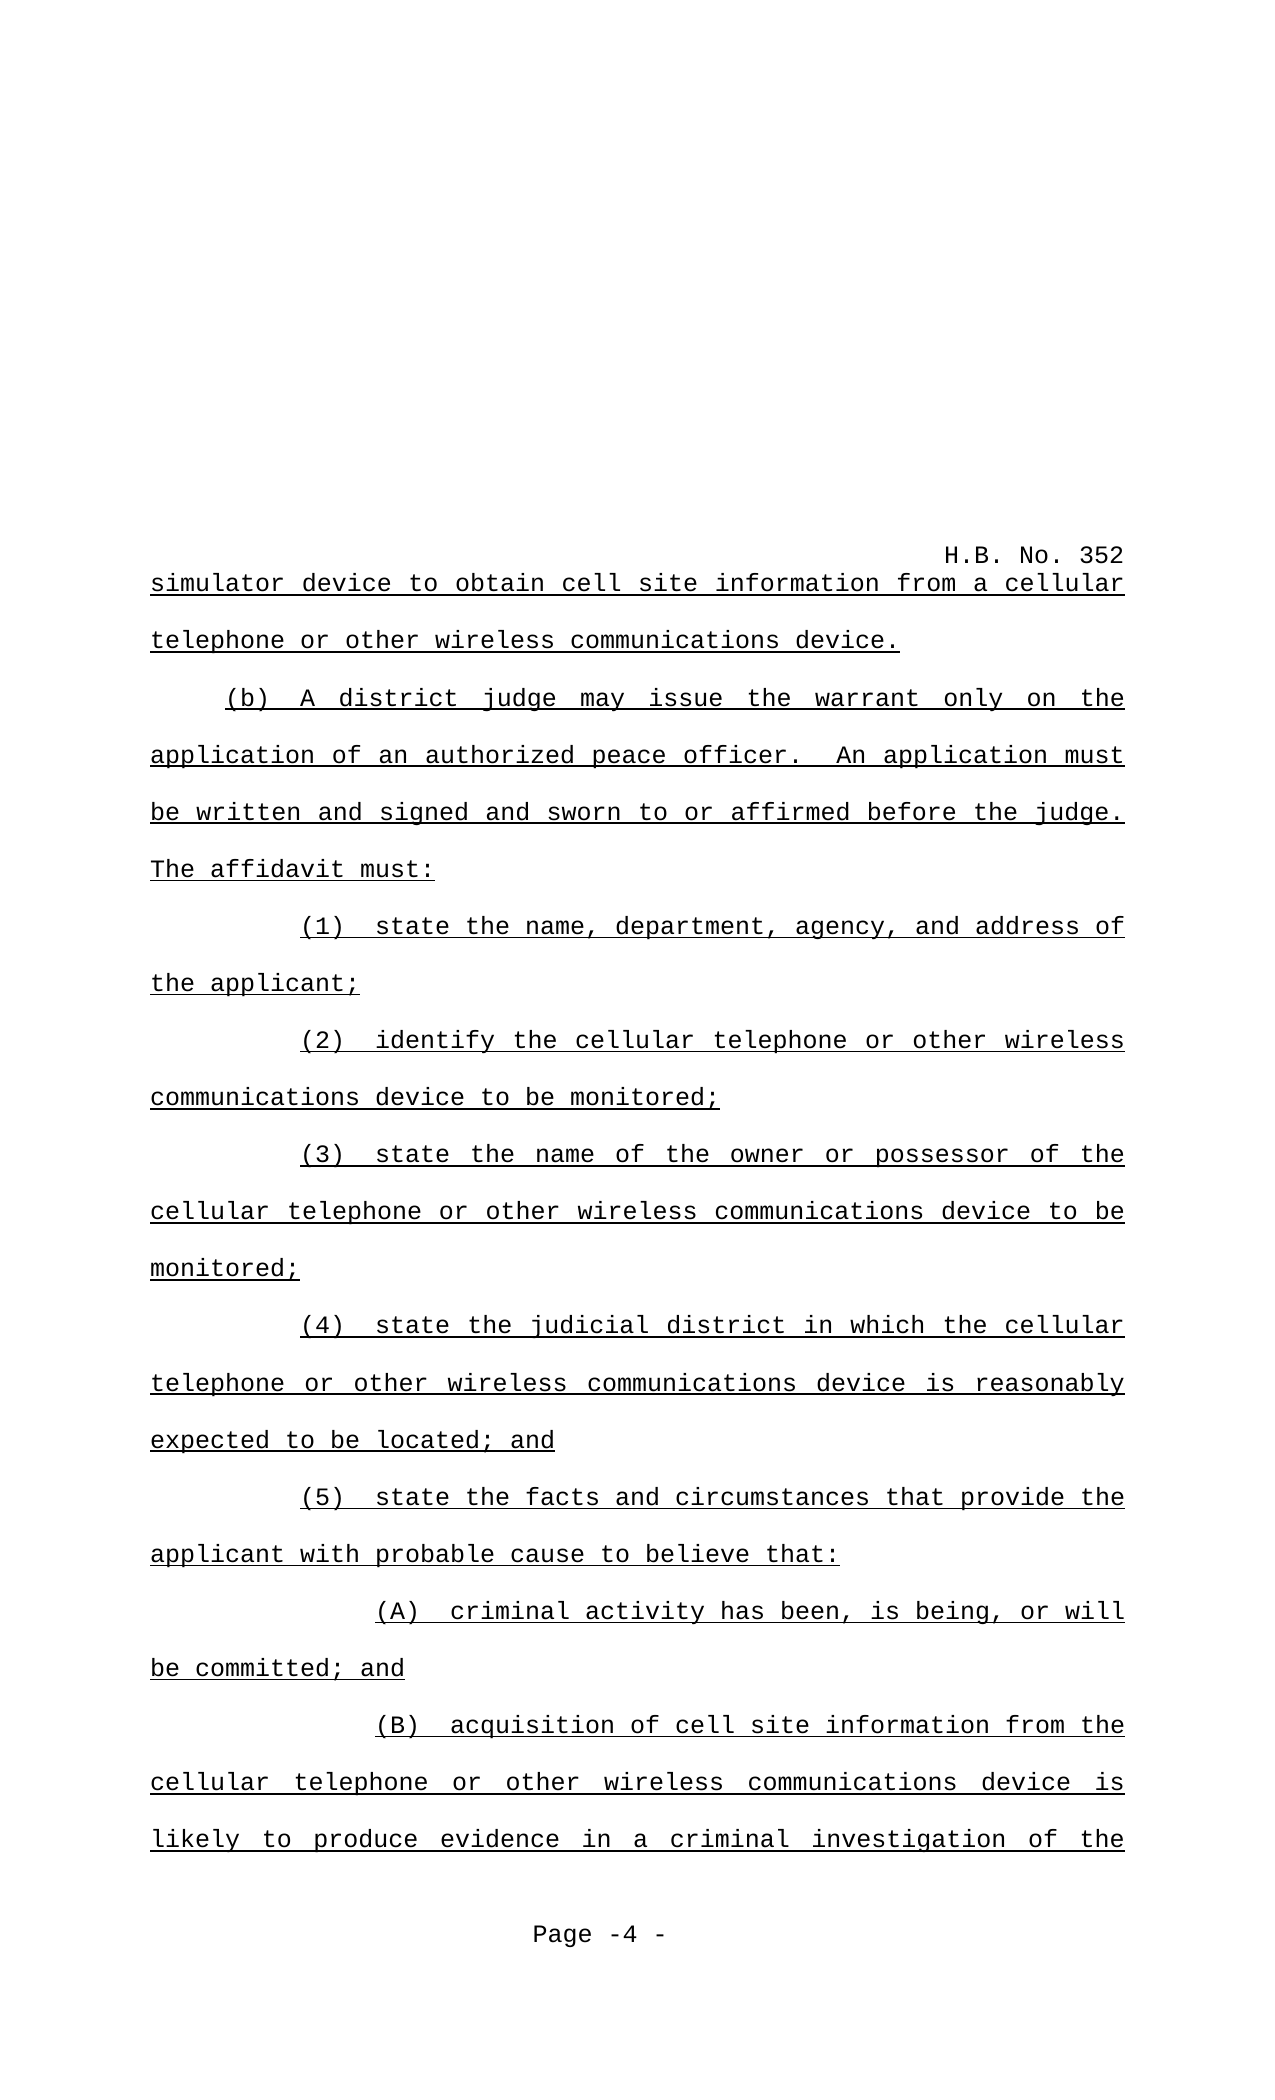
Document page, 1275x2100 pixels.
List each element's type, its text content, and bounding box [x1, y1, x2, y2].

text (2) identify the cellular telephone or other wireless communications device to be monitored; [150, 1027, 1125, 1113]
text (5) state the facts and circumstances that provide the applicant with probable cause to believe that: [150, 1484, 1125, 1570]
text (A) criminal activity has been, is being, or will be committed; and [150, 1598, 1125, 1684]
text (b) A district judge may issue the warrant only on the application of an authorized peace officer. An application must be written and signed and sworn to or affirmed before the judge. The affidavit must: [150, 824, 1125, 885]
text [150, 1795, 1125, 1850]
text (b) A district judge may issue the warrant only on the application of an authorized peace officer. An application must be written and signed and sworn to or affirmed before the judge. The affidavit must: [150, 685, 1125, 765]
text (b) A district judge may issue the warrant only on the application of an authorized peace officer. An application must be written and signed and sworn to or affirmed before the judge. The affidavit must: [150, 767, 1125, 822]
text (4) state the judicial district in which the cellular telephone or other wireless communications device is reasonably expected to be located; and [150, 1395, 1125, 1456]
text (3) state the name of the owner or possessor of the cellular telephone or other wireless communications device to be monitored; [150, 1142, 1125, 1222]
text (3) state the name of the owner or possessor of the cellular telephone or other wireless communications device to be monitored; [150, 1224, 1125, 1284]
text (1) state the name, department, agency, and address of the applicant; [150, 913, 1125, 999]
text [150, 571, 1125, 594]
text (4) state the judicial district in which the cellular telephone or other wireless communications device is reasonably expected to be located; and [150, 1313, 1125, 1393]
